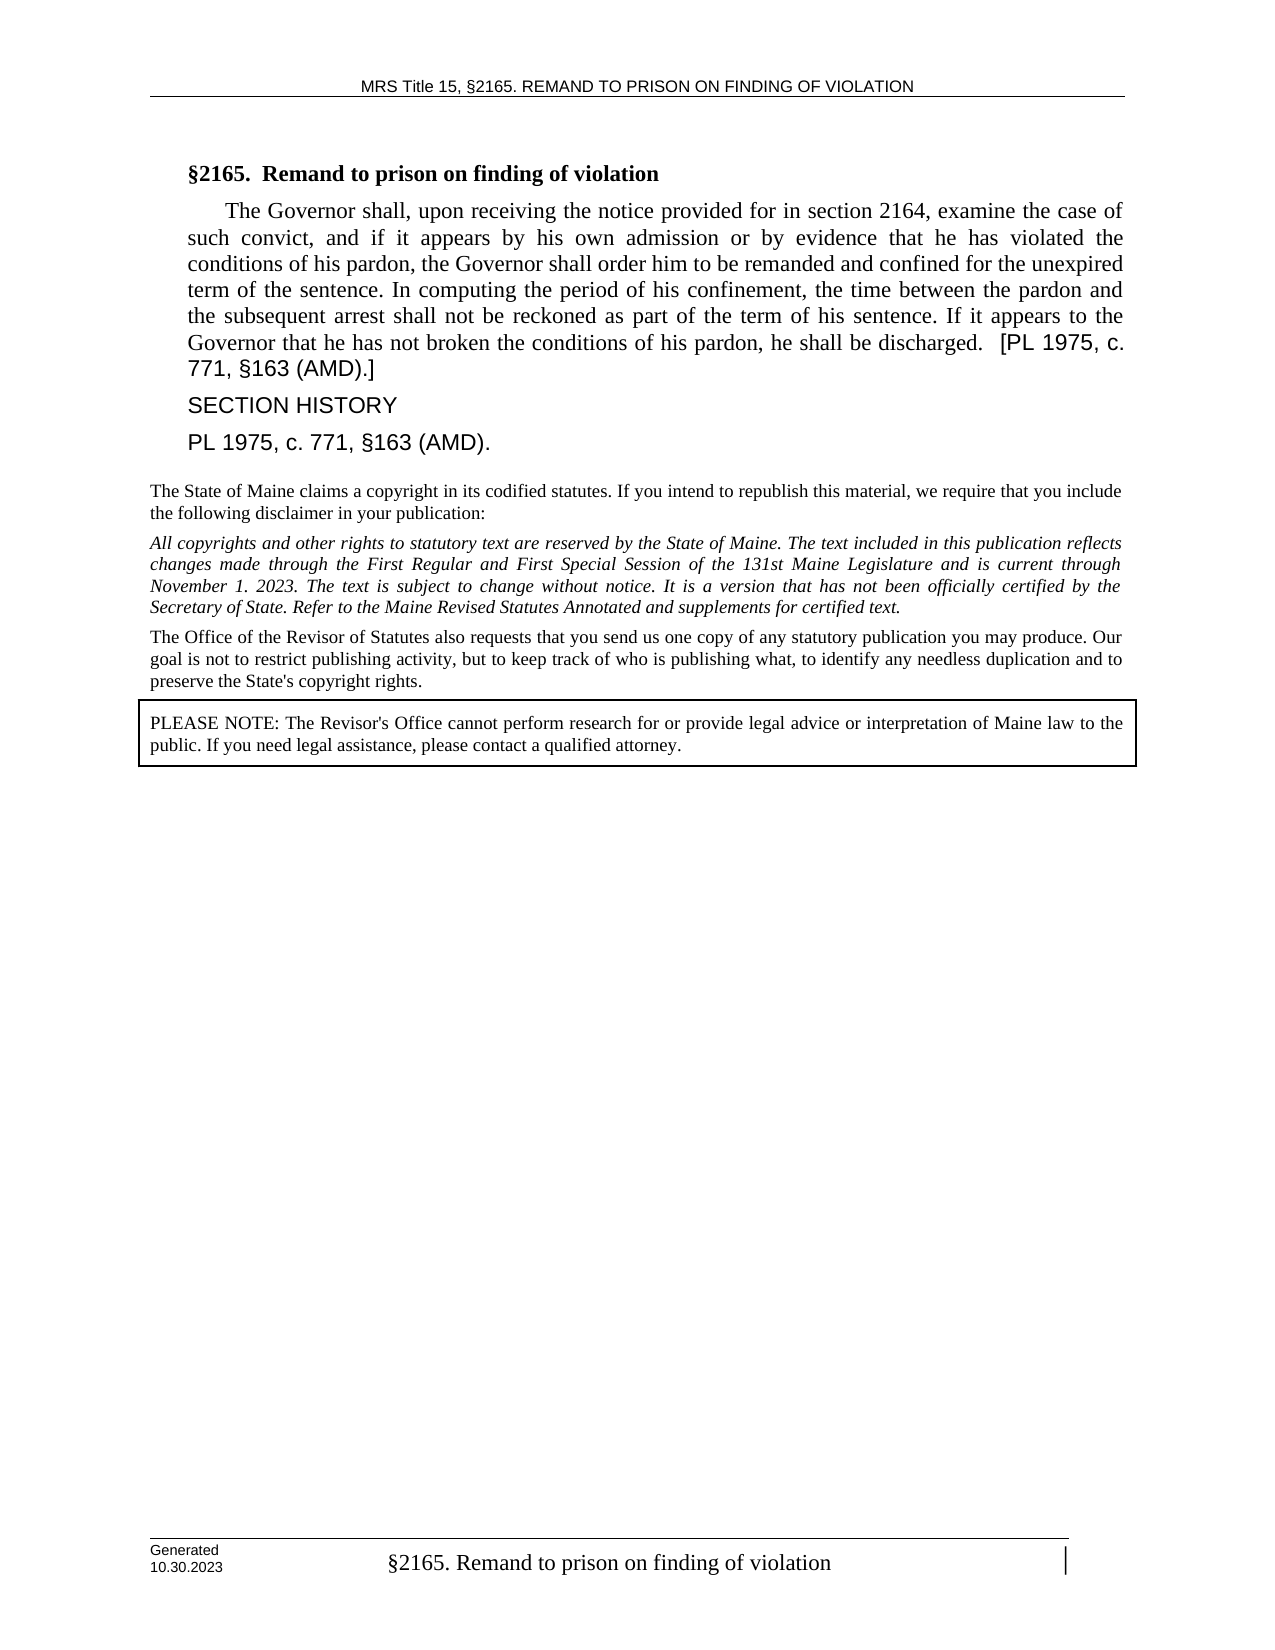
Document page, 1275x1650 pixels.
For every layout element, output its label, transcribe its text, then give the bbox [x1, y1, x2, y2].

text PLEASE NOTE: The Revisor's Office cannot perform research for or provide legal advice or interpretation of Maine law to the public. If you need legal assistance, please contact a qualified attorney. [140, 701, 1135, 765]
text §2165. Remand to prison on finding of violation [187, 160, 1125, 187]
text The State of Maine claims a copyright in its codified statutes. If you intend to republish this material, we require that you include the following disclaimer in your publication: [150, 480, 1125, 523]
text PL 1975, c. 771, §163 (AMD). [187, 429, 1125, 455]
text The Governor shall, upon receiving the notice provided for in section 2164, examine the case of such convict, and if it appears by his own admission or by evidence that he has violated the conditions of his pardon, the Governor shall order him to be remanded and confined for the unexpired term of the sentence. In computing the period of his confinement, the time between the pardon and the subsequent arrest shall not be reckoned as part of the term of his sentence. If it appears to the Governor that he has not broken the conditions of his pardon, he shall be discharged. [PL 1975, c. 771, §163 (AMD).] [187, 197, 1125, 382]
text The Office of the Revisor of Statutes also requests that you send us one copy of any statutory publication you may produce. Our goal is not to restrict publishing activity, but to keep track of who is publishing what, to identify any needless duplication and to preserve the State's copyright rights. [150, 626, 1125, 691]
text All copyrights and other rights to statutory text are reserved by the State of Maine. The text included in this publication reflects changes made through the First Regular and First Special Session of the 131st Maine Legislature and is current through November 1. 2023 . The text is subject to change without notice. It is a version that has not been officially certified by the Secretary of State. Refer to the Maine Revised Statutes Annotated and supplements for certified text. [150, 532, 1125, 618]
text SECTION HISTORY [187, 392, 1125, 418]
